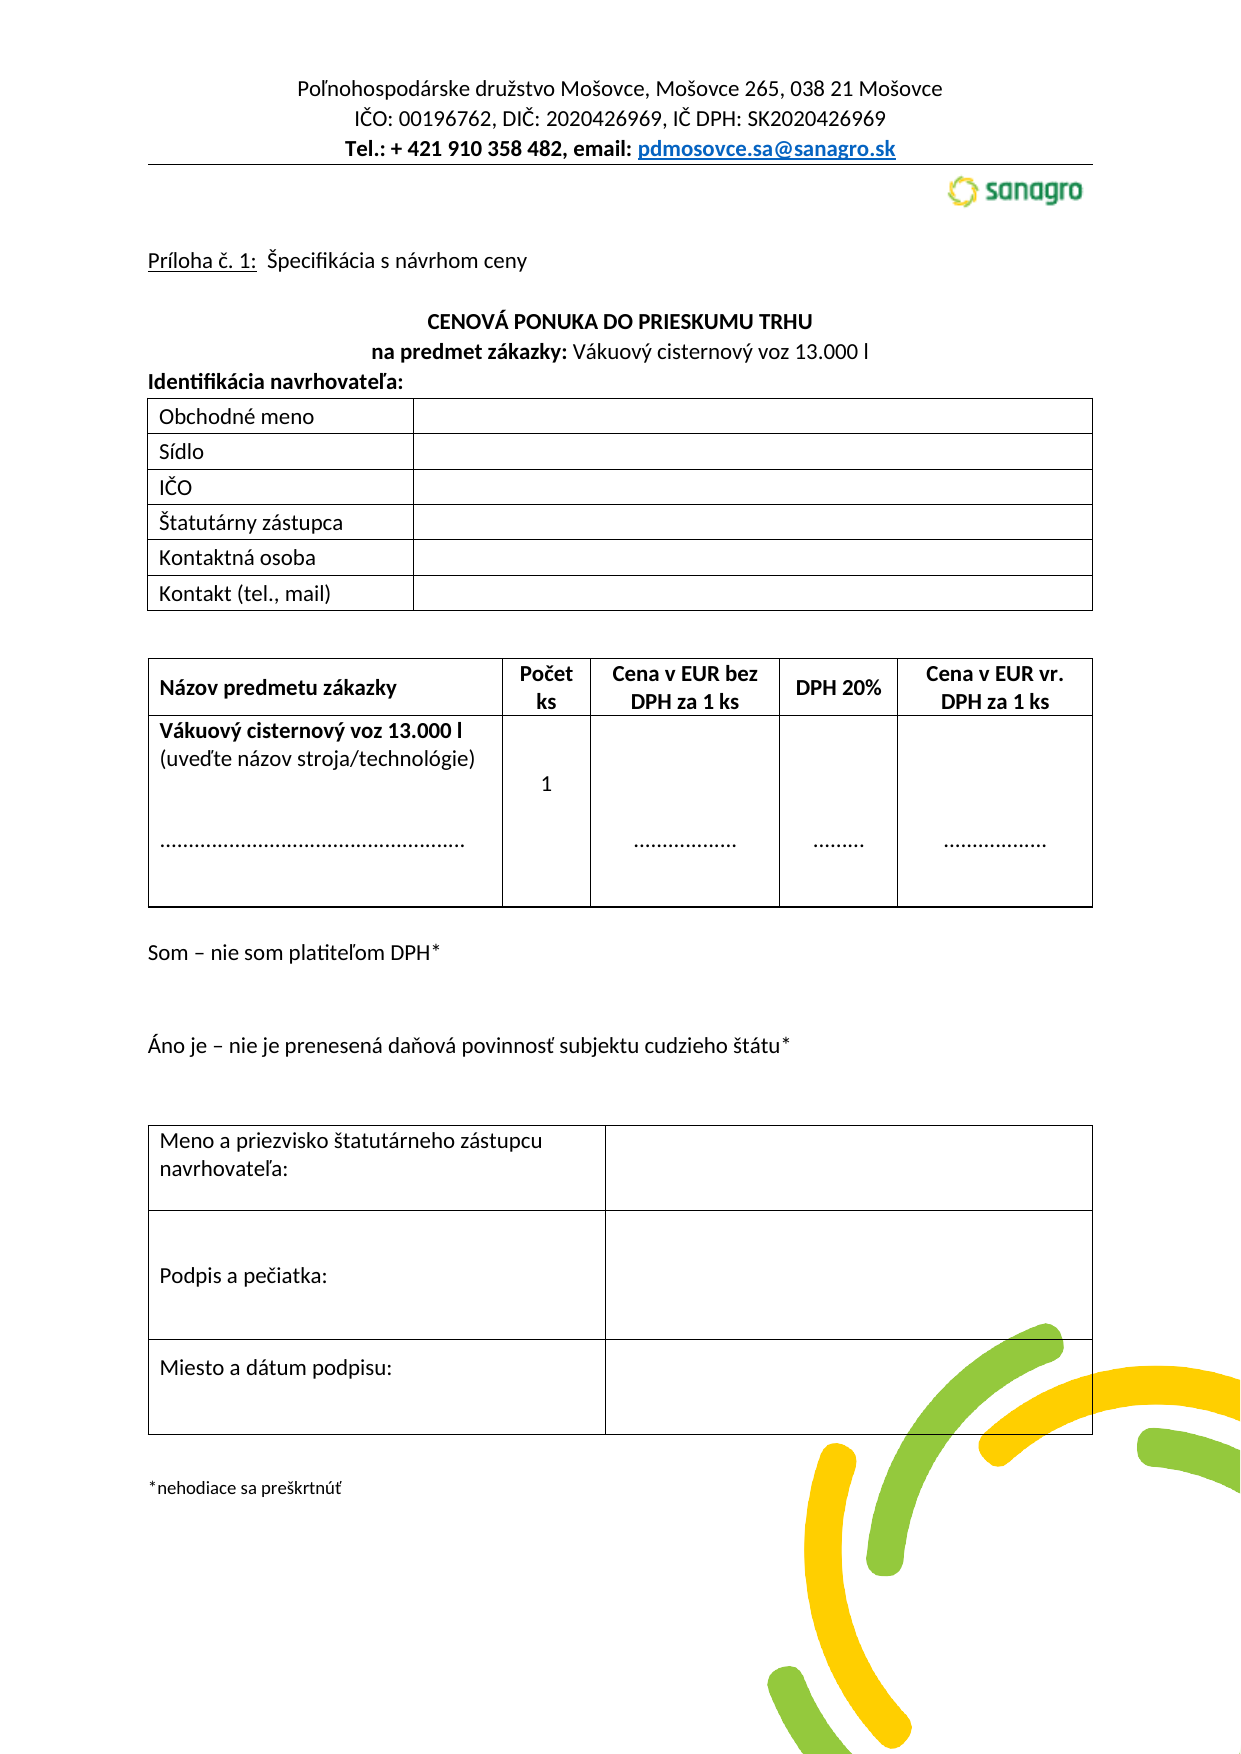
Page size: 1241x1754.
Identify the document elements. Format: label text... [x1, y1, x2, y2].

table_cell [414, 505, 1092, 539]
table_header Názov predmetu zákazky [149, 659, 502, 715]
list na predmet zákazky: Vákuový cisternový voz 13.000 l [148, 337, 1093, 365]
table_header Obchodné meno [148, 399, 413, 433]
table_header [606, 1126, 1092, 1210]
table_header Počet ks [503, 659, 590, 715]
table_header Cena v EUR bez DPH za 1 ks [591, 659, 779, 715]
table_cell Miesto a dátum podpisu: [149, 1340, 605, 1434]
picture [942, 167, 1093, 217]
text Som – nie som platiteľom DPH* [148, 938, 1093, 966]
table_cell Podpis a pečiatka: [149, 1211, 605, 1339]
table_header Cena v EUR vr. DPH za 1 ks [898, 659, 1092, 715]
table_cell [414, 540, 1092, 575]
list Príloha č. 1: Špecifikácia s návrhom ceny [148, 247, 1093, 275]
picture [767, 1323, 1241, 1754]
table_cell [606, 1340, 1092, 1434]
text Áno je – nie je prenesená daňová povinnosť subjektu cudzieho štátu* [148, 1031, 1093, 1059]
table_cell ......... [780, 716, 897, 906]
table_cell 1 [503, 716, 590, 906]
table_header DPH 20% [780, 659, 897, 715]
table_cell [414, 470, 1092, 504]
table_header [414, 399, 1092, 433]
table_cell [414, 576, 1092, 610]
table_cell Kontaktná osoba [148, 540, 413, 575]
table_cell Kontakt (tel., mail) [148, 576, 413, 610]
list Identifikácia navrhovateľa: [148, 367, 1093, 396]
table_cell Vákuový cisternový voz 13.000 l (uveďte názov stroja/technológie) ..................................................... [149, 716, 502, 906]
table_cell .................. [898, 716, 1092, 906]
table_cell Štatutárny zástupca [148, 505, 413, 539]
table_cell Sídlo [148, 434, 413, 468]
table_cell [606, 1211, 1092, 1339]
table_cell .................. [591, 716, 779, 906]
list cenová ponuka do prieskumu trhu [148, 307, 1093, 335]
table_cell IČO [148, 470, 413, 504]
table_header Meno a priezvisko štatutárneho zástupcu navrhovateľa: [149, 1126, 605, 1210]
text *nehodiace sa preškrtnúť [148, 1476, 1093, 1499]
table_cell [414, 434, 1092, 468]
